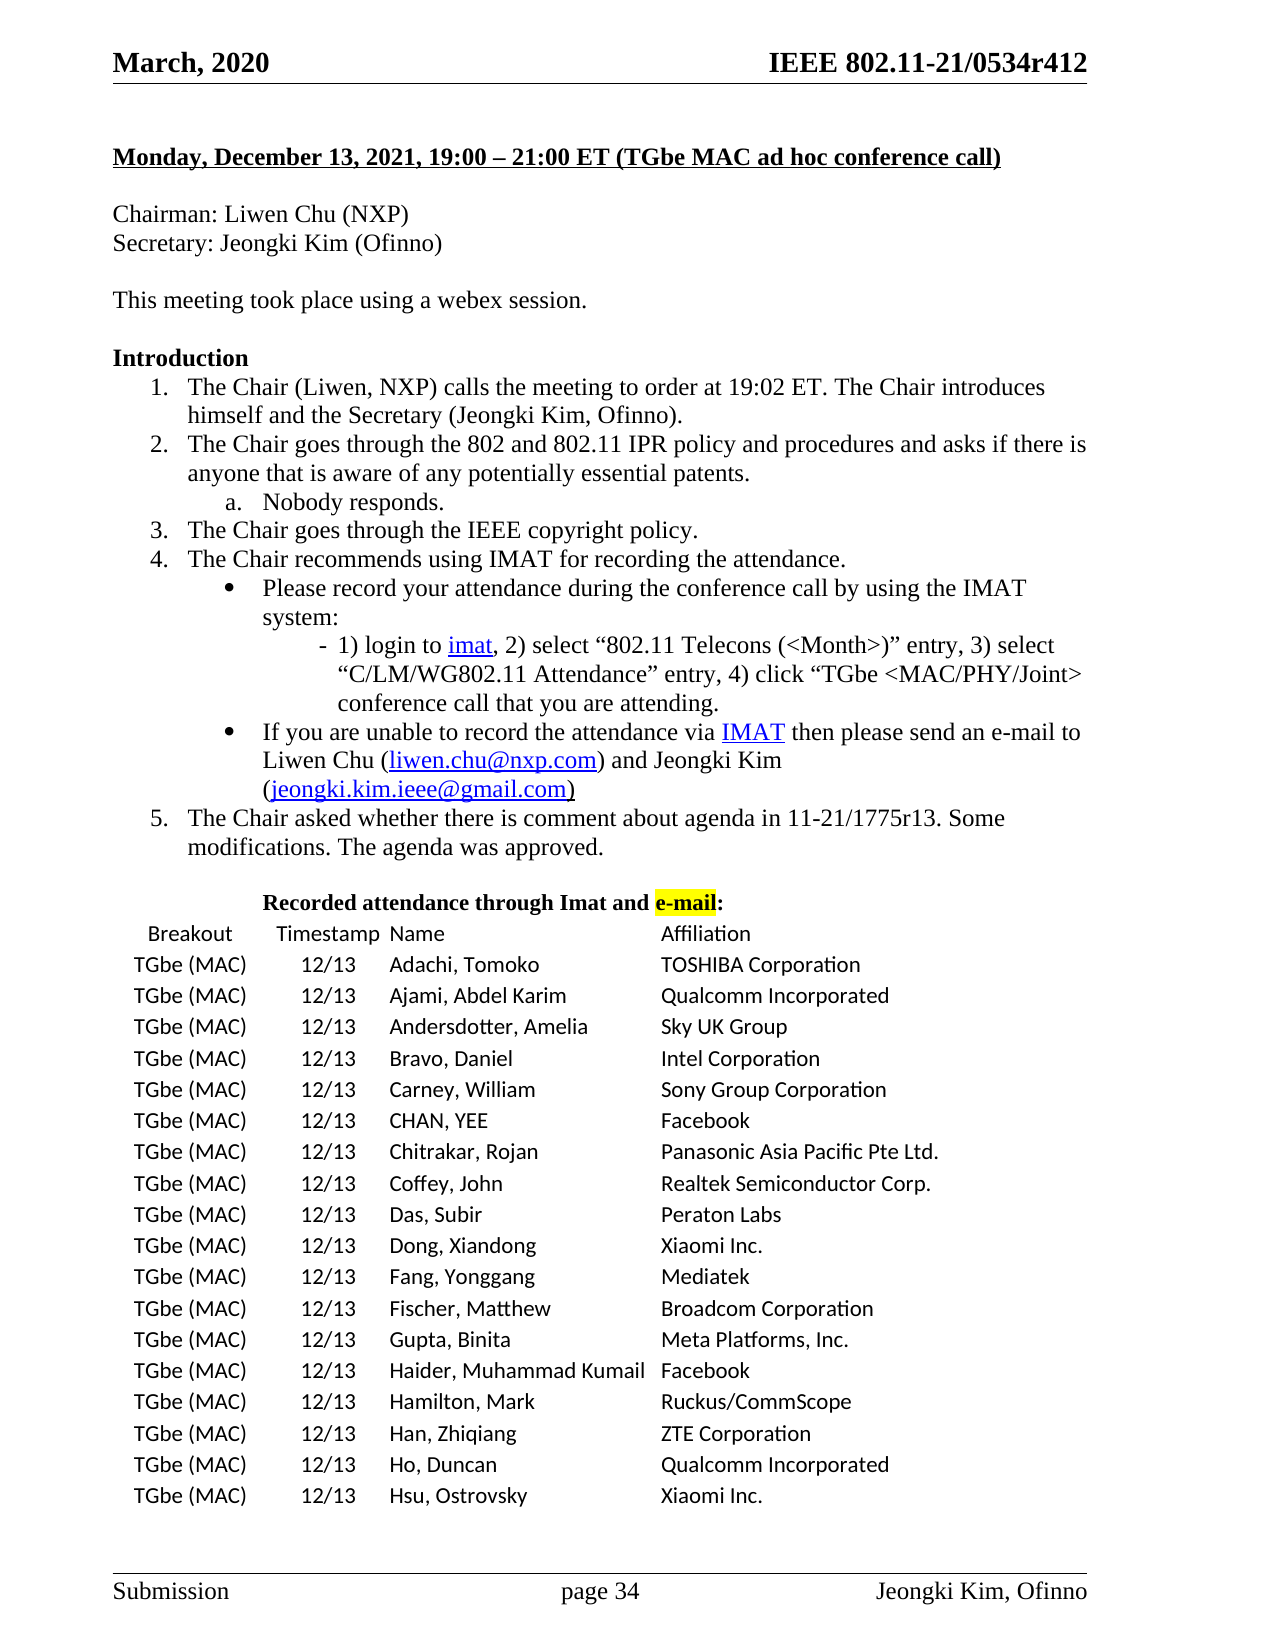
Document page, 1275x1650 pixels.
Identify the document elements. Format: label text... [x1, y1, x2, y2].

list Please record your attendance during the conference call by using the IMAT system: [225, 573, 1087, 630]
list The Chair goes through the 802 and 802.11 IPR policy and procedures and asks if there is anyone that is aware of any potentially essential patents. [150, 429, 1087, 487]
text Chairman: Liwen Chu (NXP) [112, 199, 1087, 228]
text Recorded attendance through Imat and e-mail: [262, 889, 655, 916]
list 1) login to imat, 2) select “802.11 Telecons (<Month>)” entry, 3) select “C/LM/WG802.11 Attendance” entry, 4) click “TGbe <MAC/PHY/Joint> conference call that you are attending. [319, 630, 1087, 717]
list The Chair goes through the IEEE copyright policy. [150, 515, 1087, 544]
text Introduction [112, 343, 1087, 372]
text Recorded attendance through Imat and e-mail: [716, 889, 1087, 916]
list Nobody responds. [225, 487, 1087, 515]
list The Chair recommends using IMAT for recording the attendance. [150, 544, 1087, 573]
list The Chair asked whether there is comment about agenda in 11-21/1775r13. Some modifications. The agenda was approved. [150, 803, 1087, 860]
text This meeting took place using a webex session. [112, 285, 1087, 314]
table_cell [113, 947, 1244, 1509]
list If you are unable to record the attendance via IMAT then please send an e-mail to Liwen Chu (liwen.chu@nxp.com) and Jeongki Kim (jeongki.kim.ieee@gmail.com) [225, 717, 1087, 803]
text Secretary: Jeongki Kim (Ofinno) [112, 228, 1087, 257]
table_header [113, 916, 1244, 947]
subtitle Monday, December 13, 2021, 19:00 – 21:00 ET (TGbe MAC ad hoc conference call) [112, 142, 1087, 170]
list The Chair (Liwen, NXP) calls the meeting to order at 19:02 ET. The Chair introduces himself and the Secretary (Jeongki Kim, Ofinno). [150, 372, 1087, 429]
